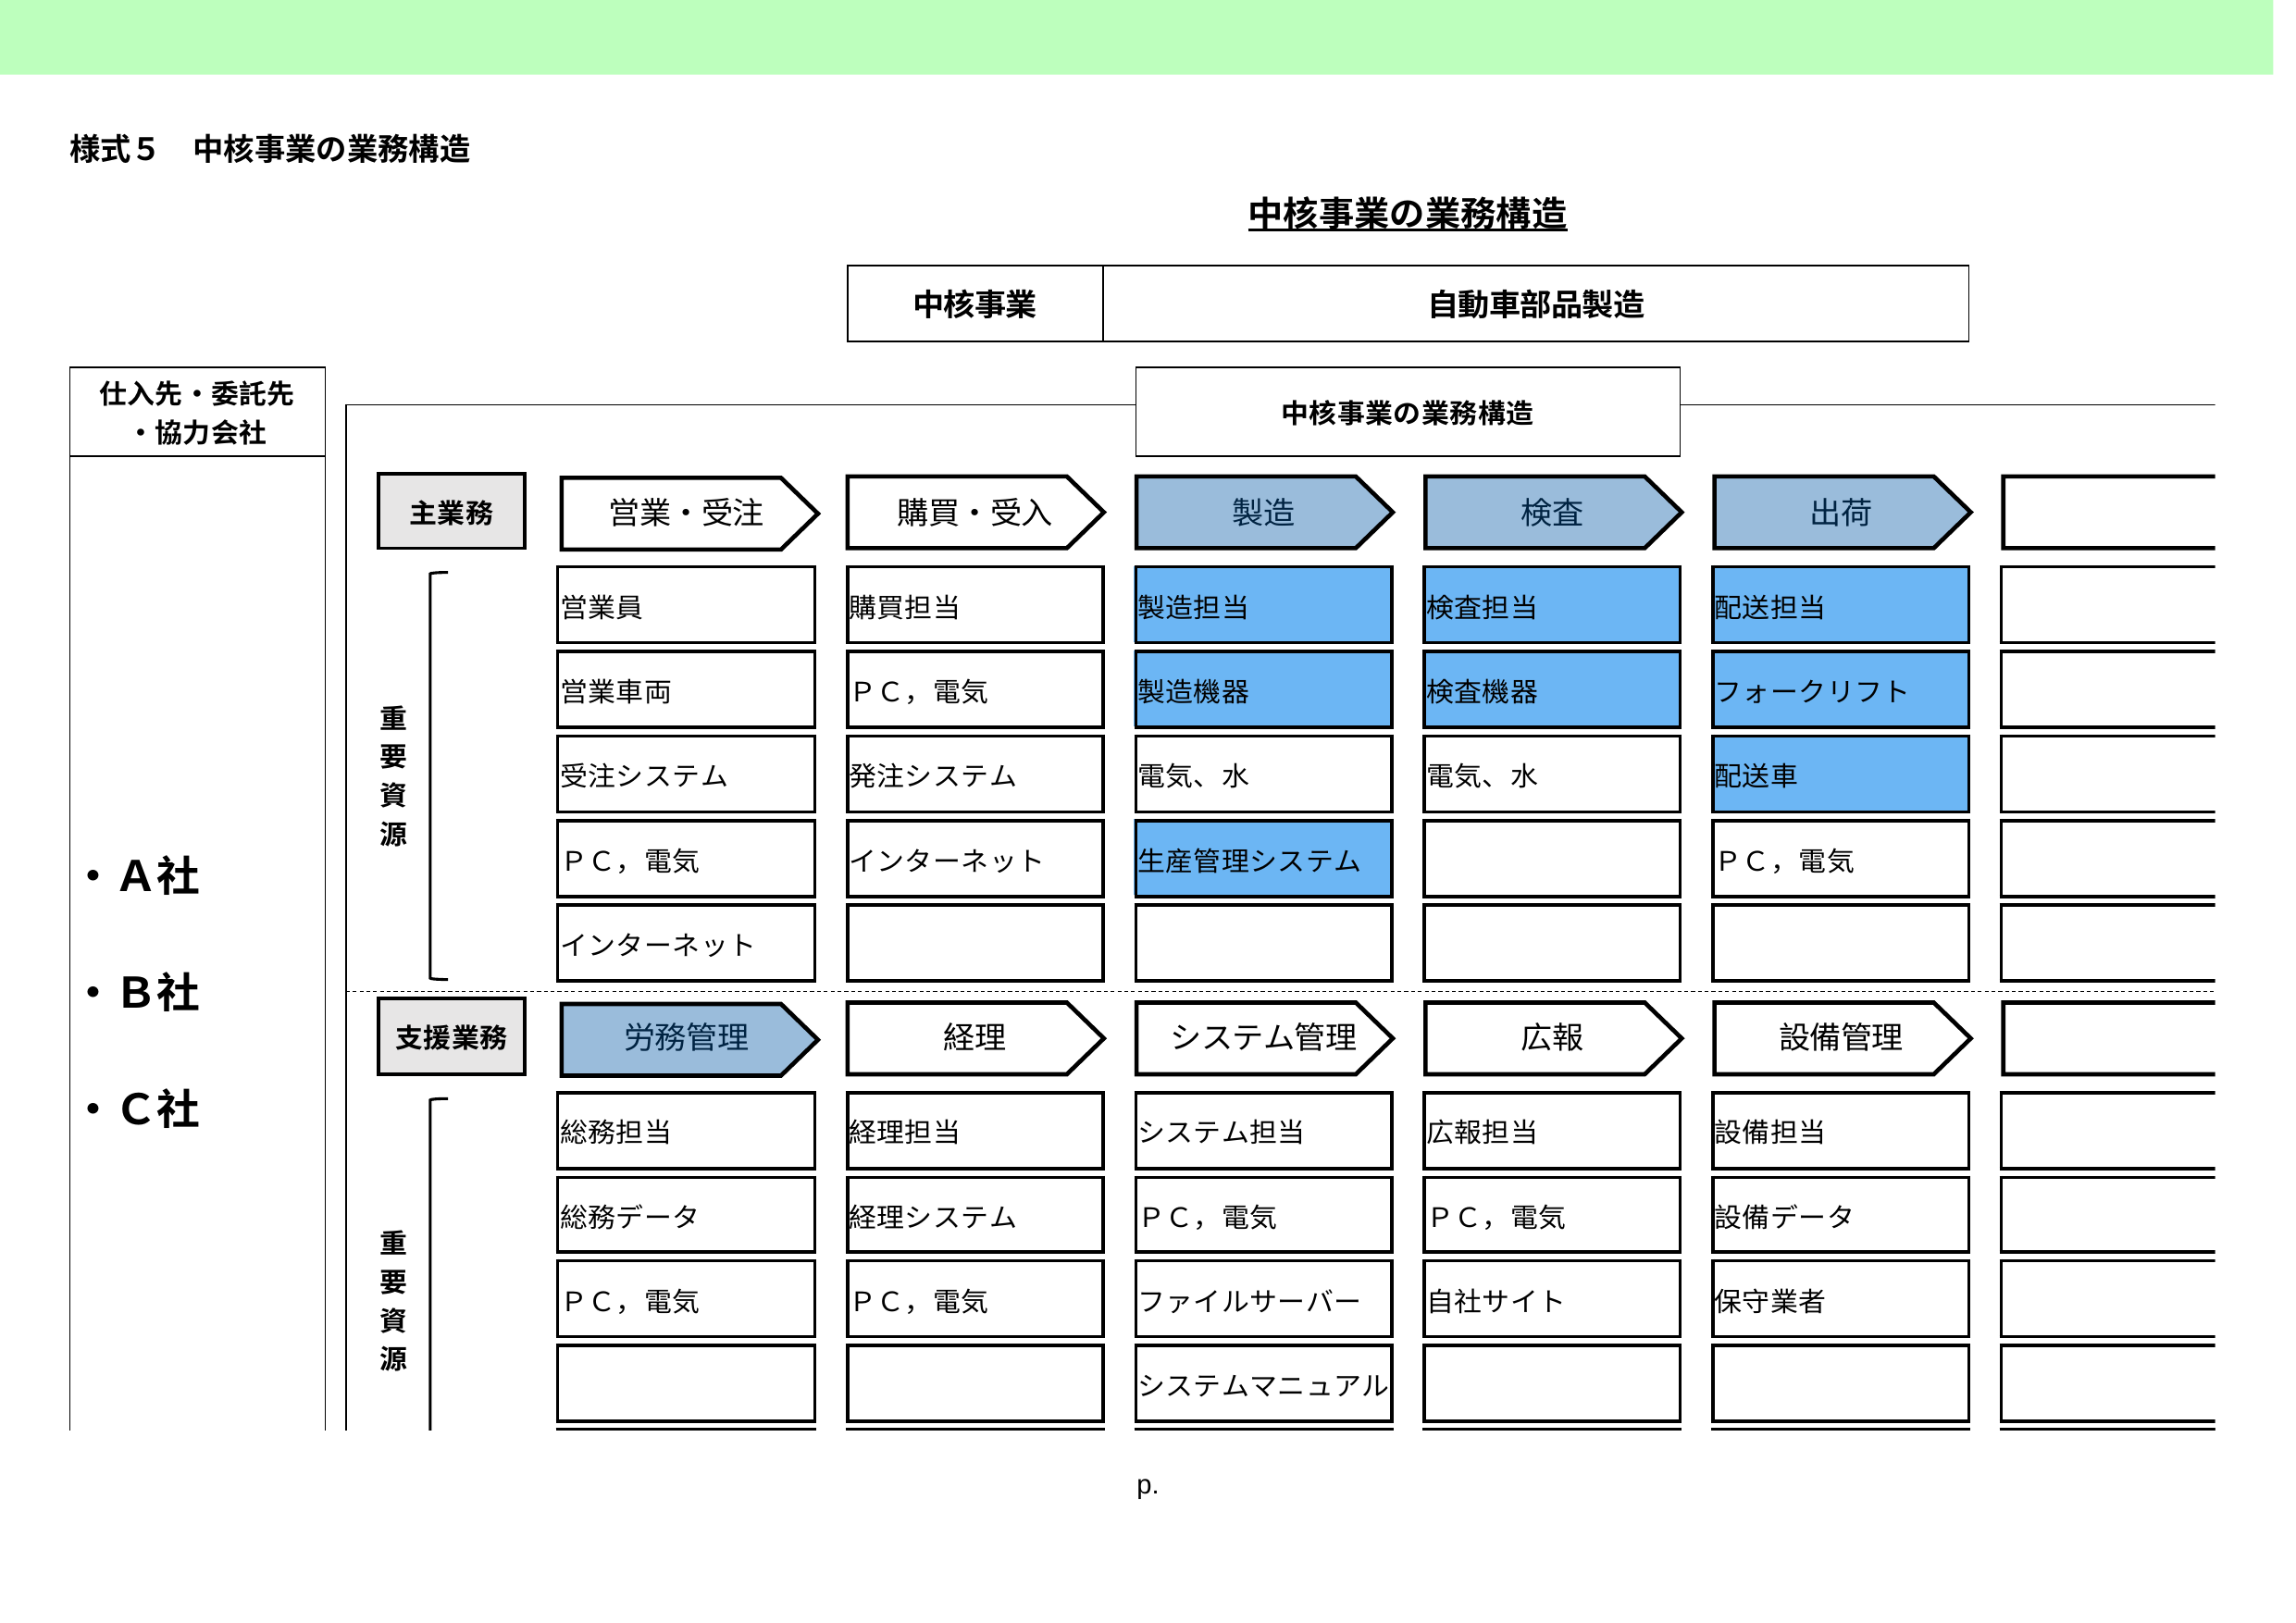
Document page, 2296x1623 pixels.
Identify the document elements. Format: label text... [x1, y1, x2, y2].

subtitle 様式５ 中核事業の業務構造 [69, 113, 2226, 182]
